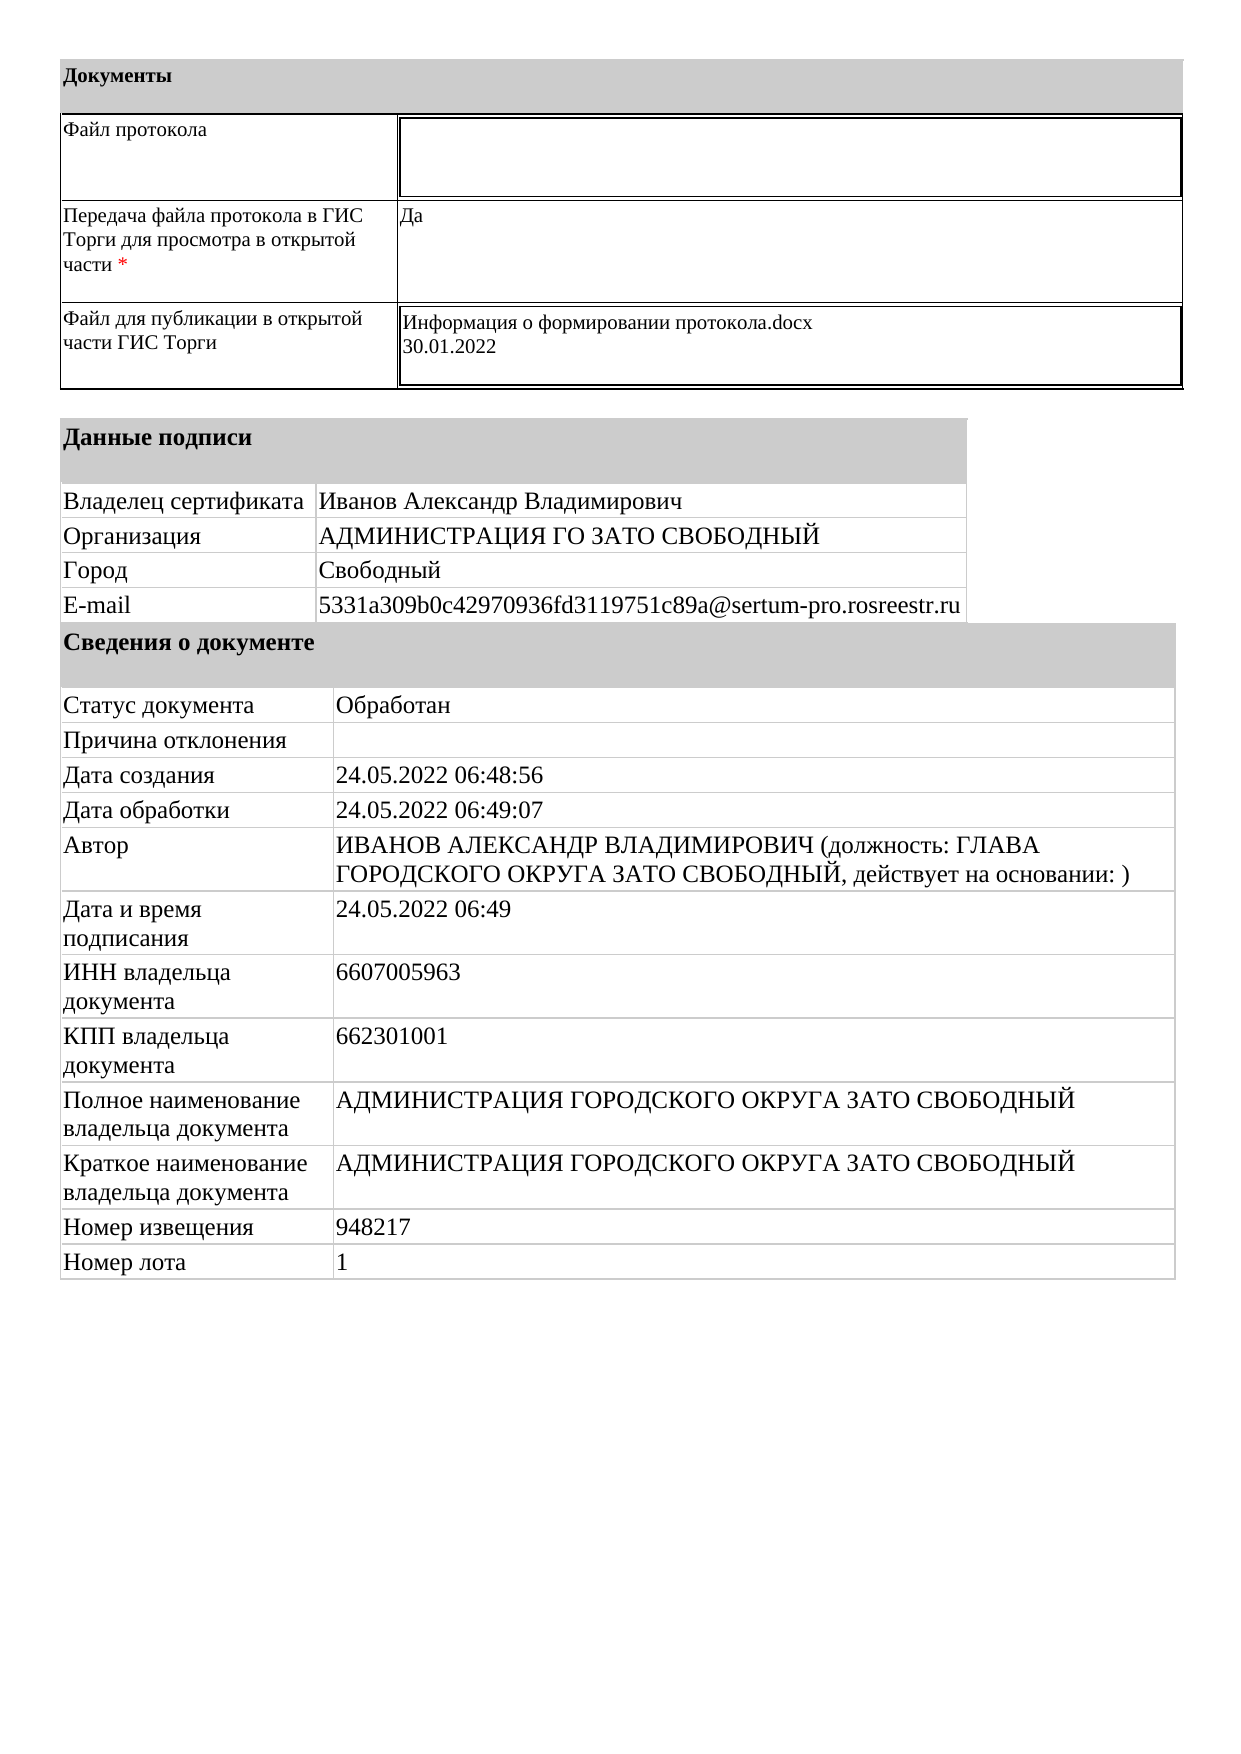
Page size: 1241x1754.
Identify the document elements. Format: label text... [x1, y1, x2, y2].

table_cell Город [61, 553, 315, 587]
table_cell Да [398, 201, 1182, 302]
table_cell АДМИНИСТРАЦИЯ ГО ЗАТО СВОБОДНЫЙ [317, 518, 966, 552]
table_header Документы [61, 61, 1182, 113]
table_header Сведения о документе [61, 625, 1174, 687]
table_header Данные подписи [61, 420, 966, 482]
table_cell 948217 [334, 1210, 1174, 1243]
table_cell ИНН владельца документа [61, 955, 333, 1017]
table_cell 24.05.2022 06:49 [334, 892, 1174, 954]
table_cell 24.05.2022 06:48:56 [334, 758, 1174, 791]
table_cell АДМИНИСТРАЦИЯ ГОРОДСКОГО ОКРУГА ЗАТО СВОБОДНЫЙ [334, 1146, 1174, 1208]
table_cell Обработан [334, 688, 1174, 722]
table_cell 1 [334, 1245, 1174, 1278]
table_cell Иванов Александр Владимирович [317, 484, 966, 517]
table_cell Владелец сертификата [61, 483, 315, 517]
table_cell Автор [61, 828, 333, 890]
table_cell АДМИНИСТРАЦИЯ ГОРОДСКОГО ОКРУГА ЗАТО СВОБОДНЫЙ [334, 1083, 1174, 1144]
table_cell Номер лота [61, 1244, 333, 1278]
table_cell 5331a309b0c42970936fd3119751c89a@sertum-pro.rosreestr.ru [317, 588, 966, 622]
table_cell [398, 303, 1182, 388]
table_cell Полное наименование владельца документа [61, 1082, 333, 1144]
table_cell ИВАНОВ АЛЕКСАНДР ВЛАДИМИРОВИЧ (должность: ГЛАВА ГОРОДСКОГО ОКРУГА ЗАТО СВОБОДНЫЙ, действует на основании: ) [334, 828, 1174, 890]
table_cell Организация [61, 518, 315, 552]
table_cell 662301001 [334, 1019, 1174, 1081]
table_cell [334, 723, 1174, 757]
table_cell Статус документа [61, 688, 333, 722]
table_cell Дата и время подписания [61, 891, 333, 954]
table_cell E-mail [61, 588, 315, 622]
table_cell [401, 119, 1180, 196]
table_cell Номер извещения [61, 1209, 333, 1243]
table_cell Файл протокола [61, 114, 397, 199]
table_cell Краткое наименование владельца документа [61, 1146, 333, 1208]
table_cell Передача файла протокола в ГИС Торги для просмотра в открытой части * [61, 201, 397, 302]
table_cell Дата создания [61, 758, 333, 791]
table_cell 24.05.2022 06:49:07 [334, 793, 1174, 826]
table_cell 6607005963 [334, 955, 1174, 1017]
table_cell Причина отклонения [61, 723, 333, 757]
table_cell Дата обработки [61, 793, 333, 826]
table_cell Свободный [317, 553, 966, 587]
table_cell КПП владельца документа [61, 1018, 333, 1081]
table_cell Файл для публикации в открытой части ГИС Торги [61, 303, 397, 388]
